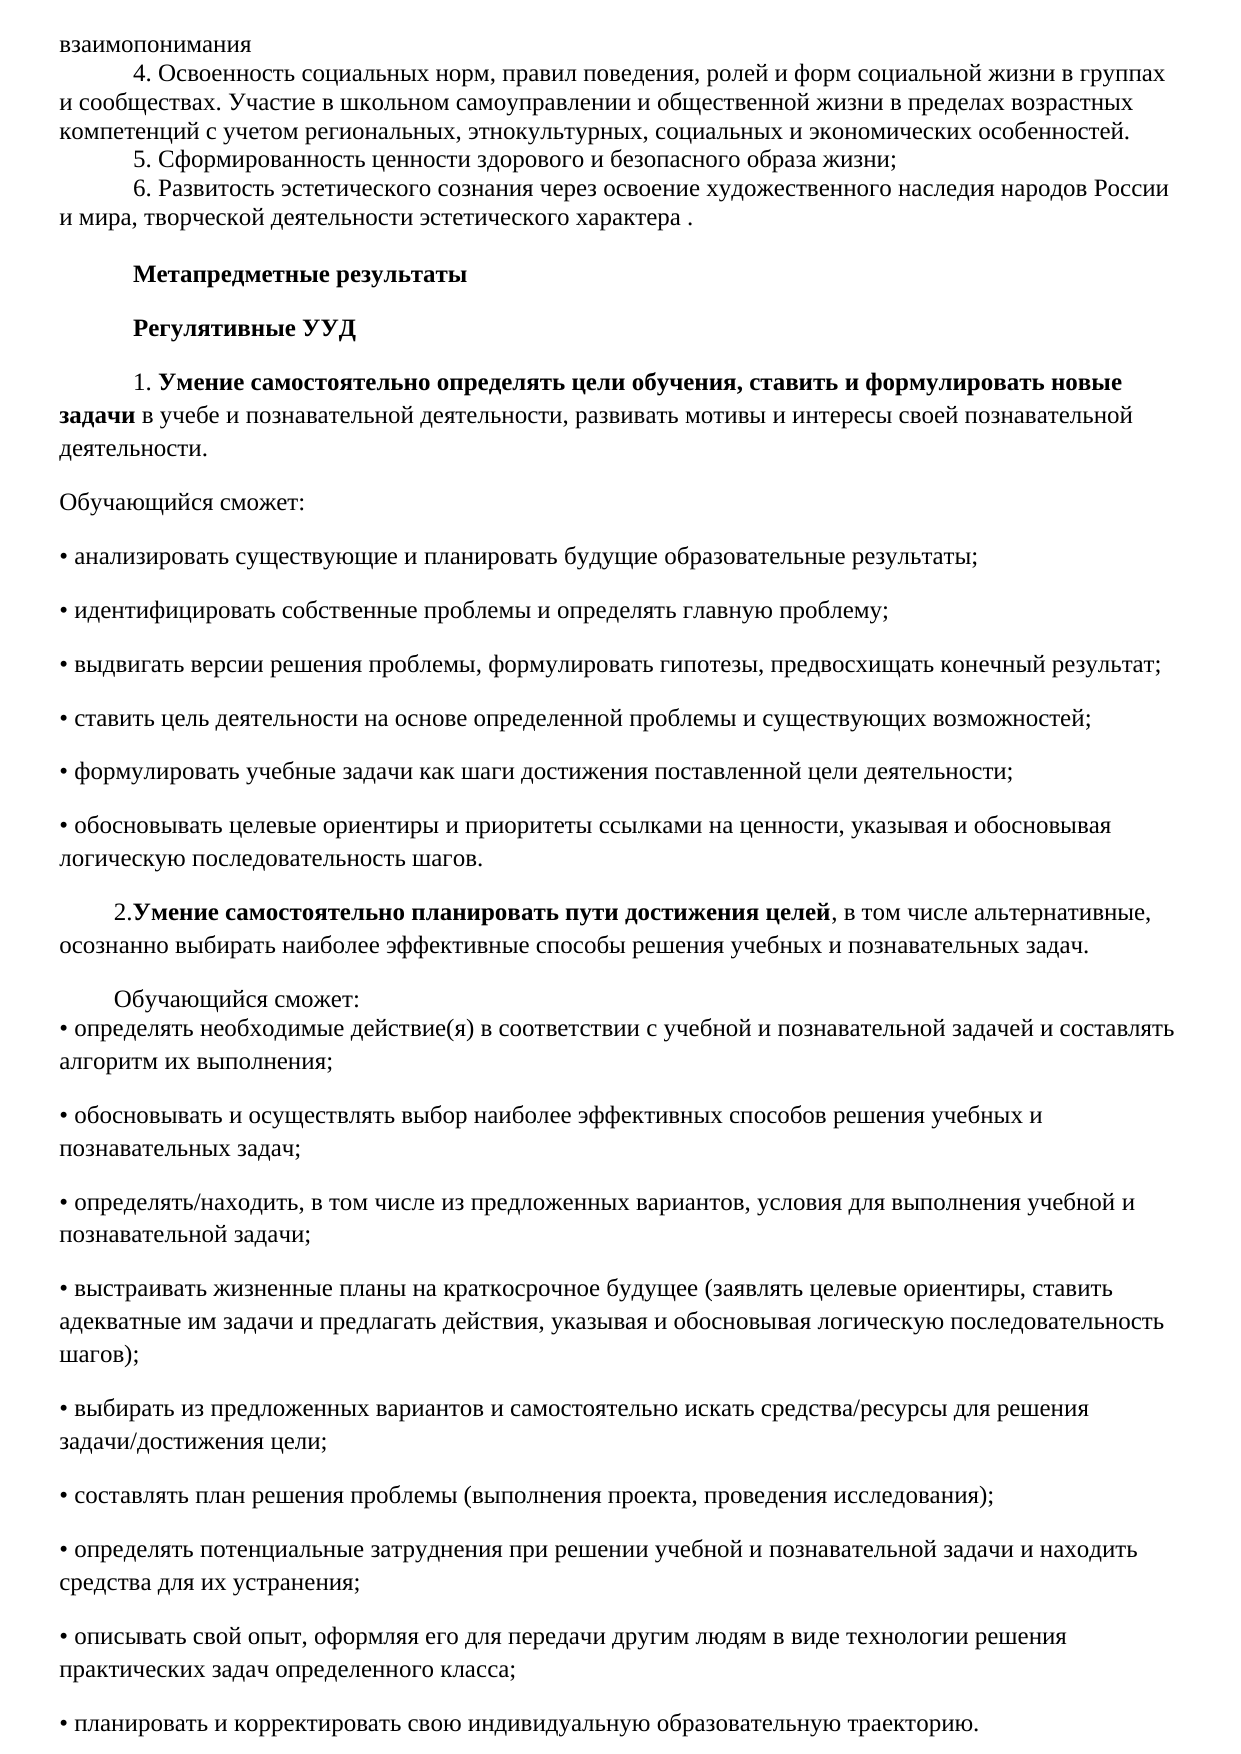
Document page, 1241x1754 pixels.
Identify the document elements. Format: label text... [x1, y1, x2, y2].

text 1. Умение самостоятельно определять цели обучения, ставить и формулировать новые задачи в учебе и познавательной деятельности, развивать мотивы и интересы своей познавательной деятельности. [59, 367, 1181, 462]
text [59, 29, 1181, 58]
text • выбирать из предложенных вариантов и самостоятельно искать средства/ресурсы для решения задачи/достижения цели; [59, 1393, 1181, 1455]
text • формулировать учебные задачи как шаги достижения поставленной цели деятельности; [59, 756, 1181, 785]
text Обучающийся сможет: [59, 487, 1181, 516]
text • обосновывать и осуществлять выбор наиболее эффективных способов решения учебных и познавательных задач; [59, 1100, 1181, 1161]
text • определять необходимые действие(я) в соответствии с учебной и познавательной задачей и составлять алгоритм их выполнения; [59, 1013, 1181, 1074]
text • составлять план решения проблемы (выполнения проекта, проведения исследования); [59, 1480, 1181, 1509]
text Метапредметные результаты [59, 259, 1181, 288]
text • описывать свой опыт, оформляя его для передачи другим людям в виде технологии решения практических задач определенного класса; [59, 1621, 1181, 1683]
text 5. Сформированность ценности здорового и безопасного образа жизни; [59, 144, 1181, 173]
text 4. Освоенность социальных норм, правил поведения, ролей и форм социальной жизни в группах и сообществах. Участие в школьном самоуправлении и общественной жизни в пределах возрастных компетенций с учетом региональных, этнокультурных, социальных и экономических особенностей. [59, 58, 1181, 144]
text Регулятивные УУД [59, 313, 1181, 342]
text • выдвигать версии решения проблемы, формулировать гипотезы, предвосхищать конечный результат; [59, 649, 1181, 677]
text • идентифицировать собственные проблемы и определять главную проблему; [59, 595, 1181, 624]
text • ставить цель деятельности на основе определенной проблемы и существующих возможностей; [59, 703, 1181, 731]
text • определять/находить, в том числе из предложенных вариантов, условия для выполнения учебной и познавательной задачи; [59, 1187, 1181, 1248]
text • выстраивать жизненные планы на краткосрочное будущее (заявлять целевые ориентиры, ставить адекватные им задачи и предлагать действия, указывая и обосновывая логическую последовательность шагов); [59, 1273, 1181, 1368]
text 6. Развитость эстетического сознания через освоение художественного наследия народов России и мира, творческой деятельности эстетического характера . [59, 173, 1181, 231]
text • определять потенциальные затруднения при решении учебной и познавательной задачи и находить средства для их устранения; [59, 1534, 1181, 1596]
text • планировать и корректировать свою индивидуальную образовательную траекторию. [59, 1708, 1181, 1737]
text 2.Умение самостоятельно планировать пути достижения целей, в том числе альтернативные, осознанно выбирать наиболее эффективные способы решения учебных и познавательных задач. [59, 897, 1181, 959]
list Обучающийся сможет: [114, 984, 1181, 1013]
text • обосновывать целевые ориентиры и приоритеты ссылками на ценности, указывая и обосновывая логическую последовательность шагов. [59, 810, 1181, 872]
text • анализировать существующие и планировать будущие образовательные результаты; [59, 541, 1181, 570]
